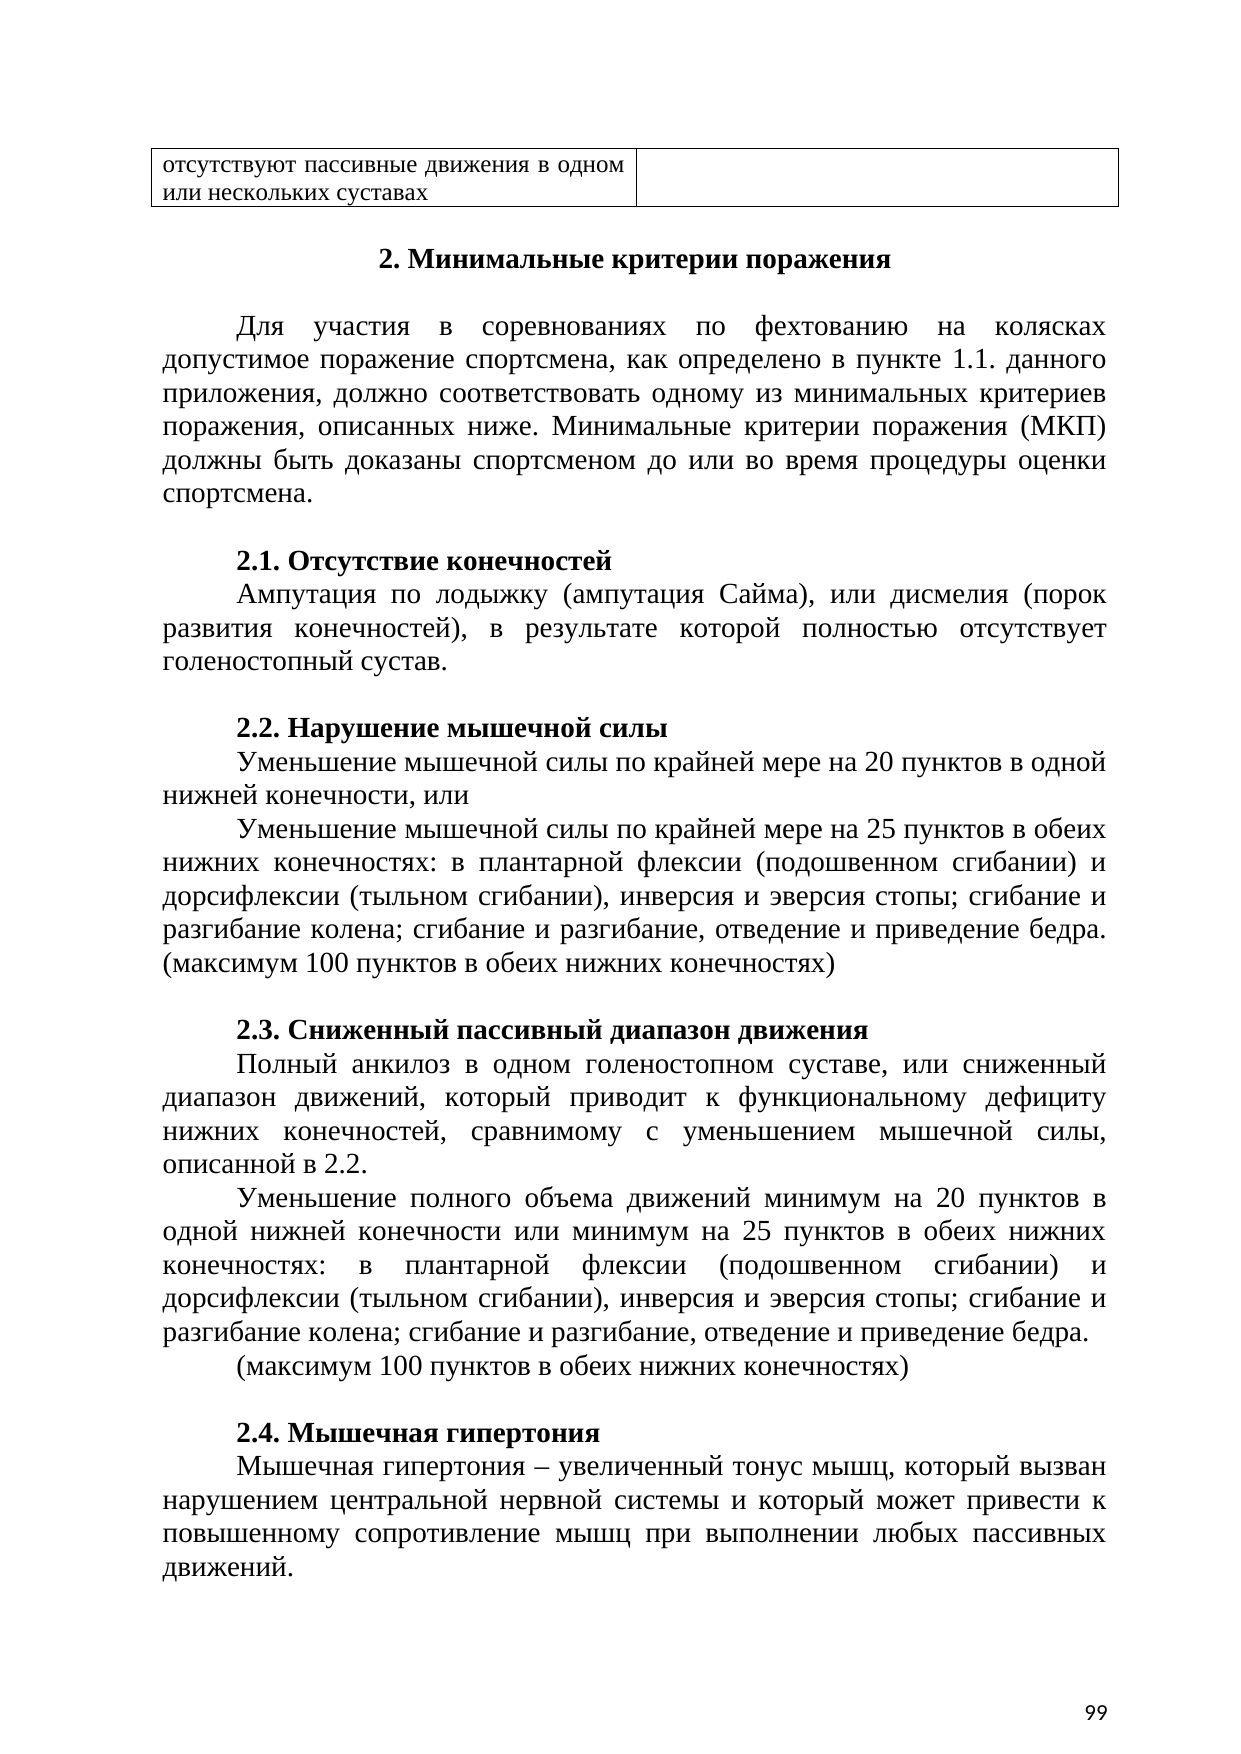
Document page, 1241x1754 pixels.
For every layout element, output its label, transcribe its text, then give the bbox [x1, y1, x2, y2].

text 2.1. Отсутствие конечностей [162, 543, 1107, 576]
text Ампутация по лодыжку (ампутация Сайма), или дисмелия (порок развития конечностей), в результате которой полностью отсутствует голеностопный сустав. [162, 576, 1107, 677]
text 2.2. Нарушение мышечной силы [162, 710, 1107, 744]
text (максимум 100 пунктов в обеих нижних конечностях) [162, 1348, 1107, 1381]
text 2. Минимальные критерии поражения [162, 241, 1107, 274]
text 2.3. Сниженный пассивный диапазон движения [162, 1012, 1107, 1046]
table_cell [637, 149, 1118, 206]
text 2.4. Мышечная гипертония [162, 1415, 1107, 1448]
text Уменьшение мышечной силы по крайней мере на 25 пунктов в обеих нижних конечностях: в плантарной флексии (подошвенном сгибании) и дорсифлексии (тыльном сгибании), инверсия и эверсия стопы; сгибание и разгибание колена; сгибание и разгибание, отведение и приведение бедра. (максимум 100 пунктов в обеих нижних конечностях) [162, 811, 1107, 979]
text Уменьшение мышечной силы по крайней мере на 20 пунктов в одной нижней конечности, или [162, 744, 1107, 811]
text Мышечная гипертония ‒ увеличенный тонус мышц, который вызван нарушением центральной нервной системы и который может привести к повышенному сопротивление мышц при выполнении любых пассивных движений. [162, 1448, 1107, 1582]
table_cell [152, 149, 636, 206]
text Полный анкилоз в одном голеностопном суставе, или сниженный диапазон движений, который приводит к функциональному дефициту нижних конечностей, сравнимому с уменьшением мышечной силы, описанной в 2.2. [162, 1046, 1107, 1180]
text Уменьшение полного объема движений минимум на 20 пунктов в одной нижней конечности или минимум на 25 пунктов в обеих нижних конечностях: в плантарной флексии (подошвенном сгибании) и дорсифлексии (тыльном сгибании), инверсия и эверсия стопы; сгибание и разгибание колена; сгибание и разгибание, отведение и приведение бедра. [162, 1180, 1107, 1348]
text Для участия в соревнованиях по фехтованию на колясках допустимое поражение спортсмена, как определено в пункте 1.1. данного приложения, должно соответствовать одному из минимальных критериев поражения, описанных ниже. Минимальные критерии поражения (МКП) должны быть доказаны спортсменом до или во время процедуры оценки спортсмена. [162, 308, 1107, 509]
